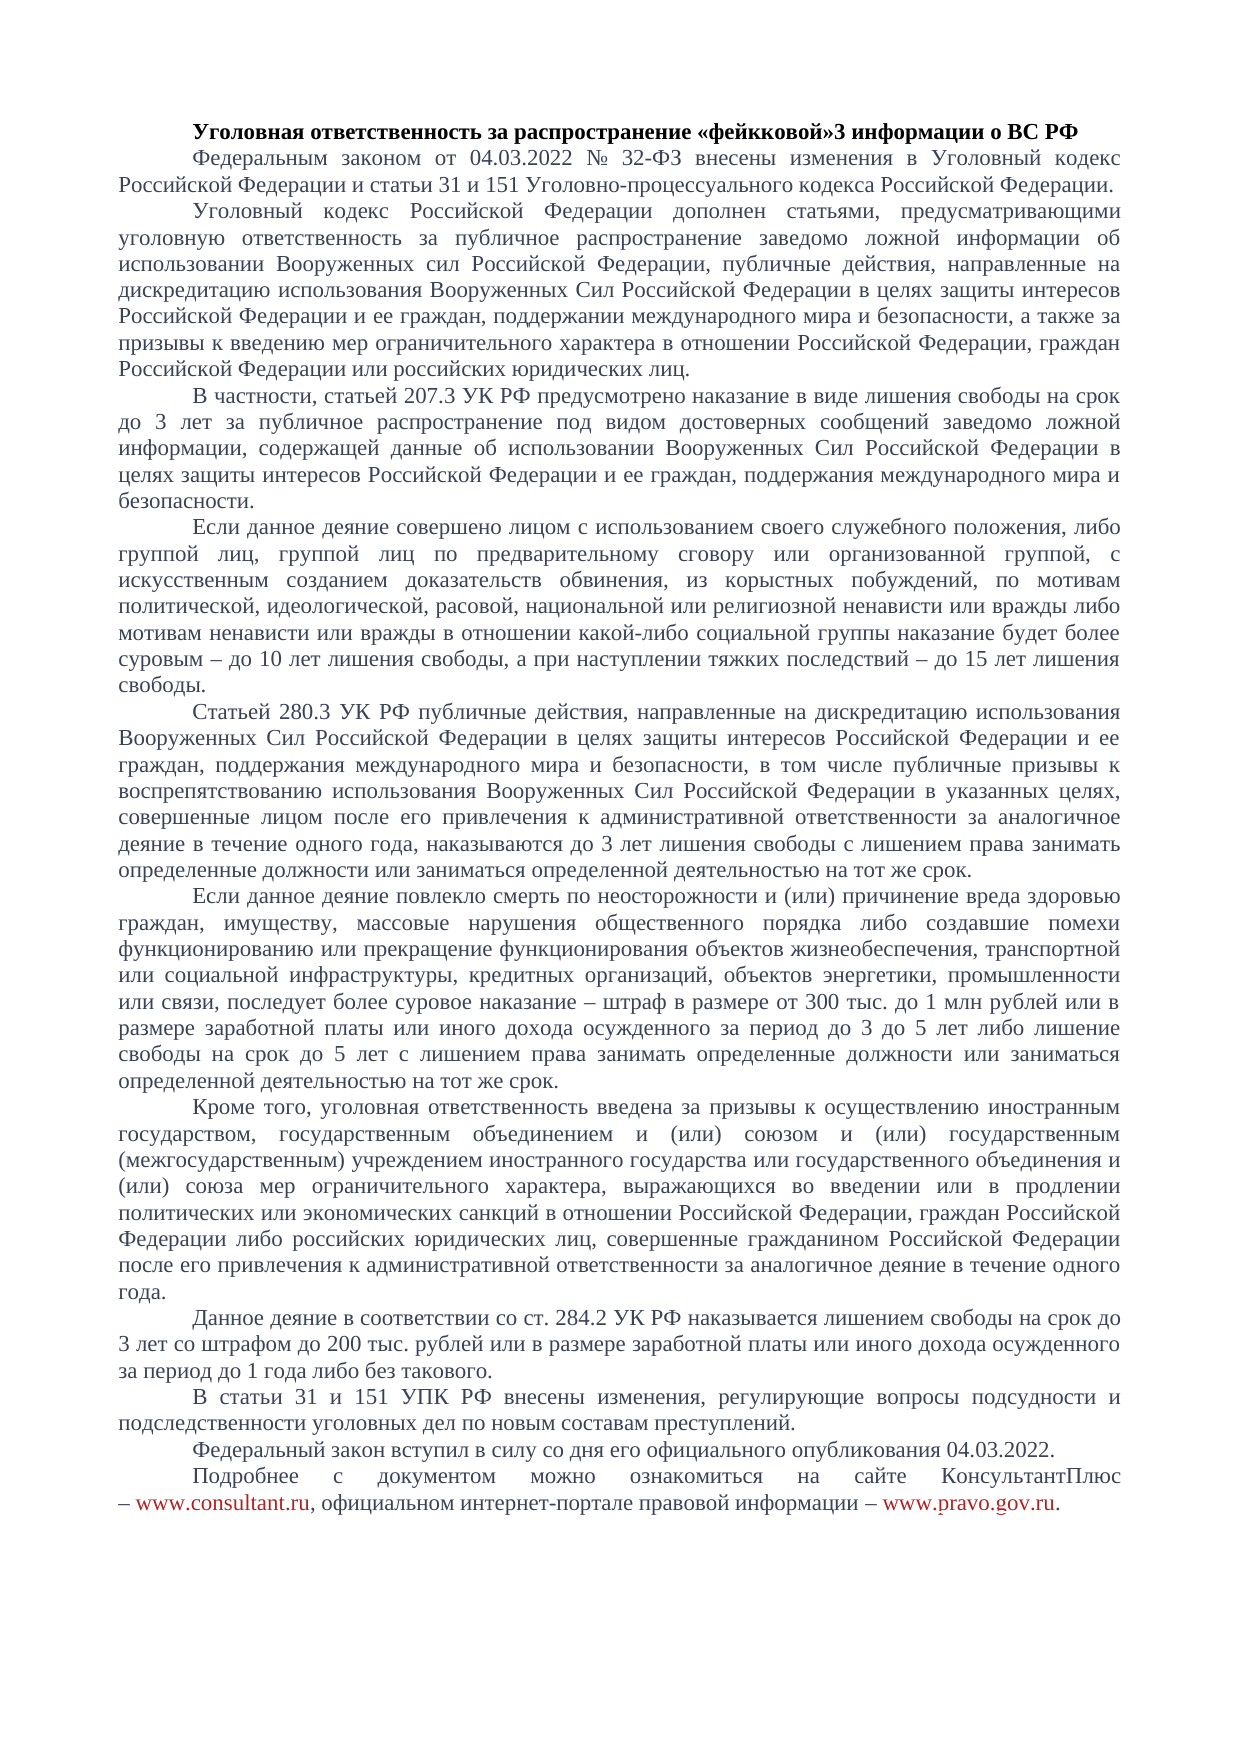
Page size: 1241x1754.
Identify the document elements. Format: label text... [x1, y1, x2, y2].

text Уголовный кодекс Российской Федерации дополнен статьями, предусматривающими уголовную ответственность за публичное распространение заведомо ложной информации об использовании Вооруженных сил Российской Федерации, публичные действия, направленные на дискредитацию использования Вооруженных Сил Российской Федерации в целях защиты интересов Российской Федерации и ее граждан, поддержании международного мира и безопасности, а также за призывы к введению мер ограничительного характера в отношении Российской Федерации, граждан Российской Федерации или российских юридических лиц. [118, 197, 1122, 382]
text Подробнее с документом можно ознакомиться на сайте КонсультантПлюс – www.consultant.ru, официальном интернет-портале правовой информации – www.pravo.gov.ru. [118, 1462, 1122, 1515]
text Уголовная ответственность за распространение «фейкковой»3 информации о ВС РФ [118, 118, 1122, 144]
text Федеральным законом от 04.03.2022 № 32-ФЗ внесены изменения в Уголовный кодекс Российской Федерации и статьи 31 и 151 Уголовно-процессуального кодекса Российской Федерации. [118, 144, 1122, 197]
text В частности, статьей 207.3 УК РФ предусмотрено наказание в виде лишения свободы на срок до 3 лет за публичное распространение под видом достоверных сообщений заведомо ложной информации, содержащей данные об использовании Вооруженных Сил Российской Федерации в целях защиты интересов Российской Федерации и ее граждан, поддержания международного мира и безопасности. [118, 382, 1122, 513]
text Федеральный закон вступил в силу со дня его официального опубликования 04.03.2022. [118, 1436, 1122, 1462]
text Если данное деяние повлекло смерть по неосторожности и (или) причинение вреда здоровью граждан, имуществу, массовые нарушения общественного порядка либо создавшие помехи функционированию или прекращение функционирования объектов жизнеобеспечения, транспортной или социальной инфраструктуры, кредитных организаций, объектов энергетики, промышленности или связи, последует более суровое наказание – штраф в размере от 300 тыс. до 1 млн рублей или в размере заработной платы или иного дохода осужденного за период до 3 до 5 лет либо лишение свободы на срок до 5 лет с лишением права занимать определенные должности или заниматься определенной деятельностью на тот же срок. [118, 882, 1122, 1093]
text Статьей 280.3 УК РФ публичные действия, направленные на дискредитацию использования Вооруженных Сил Российской Федерации в целях защиты интересов Российской Федерации и ее граждан, поддержания международного мира и безопасности, в том числе публичные призывы к воспрепятствованию использования Вооруженных Сил Российской Федерации в указанных целях, совершенные лицом после его привлечения к административной ответственности за аналогичное деяние в течение одного года, наказываются до 3 лет лишения свободы с лишением права занимать определенные должности или заниматься определенной деятельностью на тот же срок. [118, 698, 1122, 882]
text В статьи 31 и 151 УПК РФ внесены изменения, регулирующие вопросы подсудности и подследственности уголовных дел по новым составам преступлений. [118, 1383, 1122, 1436]
text Данное деяние в соответствии со ст. 284.2 УК РФ наказывается лишением свободы на срок до 3 лет со штрафом до 200 тыс. рублей или в размере заработной платы или иного дохода осужденного за период до 1 года либо без такового. [118, 1304, 1122, 1383]
text Если данное деяние совершено лицом с использованием своего служебного положения, либо группой лиц, группой лиц по предварительному сговору или организованной группой, с искусственным созданием доказательств обвинения, из корыстных побуждений, по мотивам политической, идеологической, расовой, национальной или религиозной ненависти или вражды либо мотивам ненависти или вражды в отношении какой-либо социальной группы наказание будет более суровым – до 10 лет лишения свободы, а при наступлении тяжких последствий – до 15 лет лишения свободы. [118, 513, 1122, 698]
text Кроме того, уголовная ответственность введена за призывы к осуществлению иностранным государством, государственным объединением и (или) союзом и (или) государственным (межгосударственным) учреждением иностранного государства или государственного объединения и (или) союза мер ограничительного характера, выражающихся во введении или в продлении политических или экономических санкций в отношении Российской Федерации, граждан Российской Федерации либо российских юридических лиц, совершенные гражданином Российской Федерации после его привлечения к административной ответственности за аналогичное деяние в течение одного года. [118, 1093, 1122, 1304]
